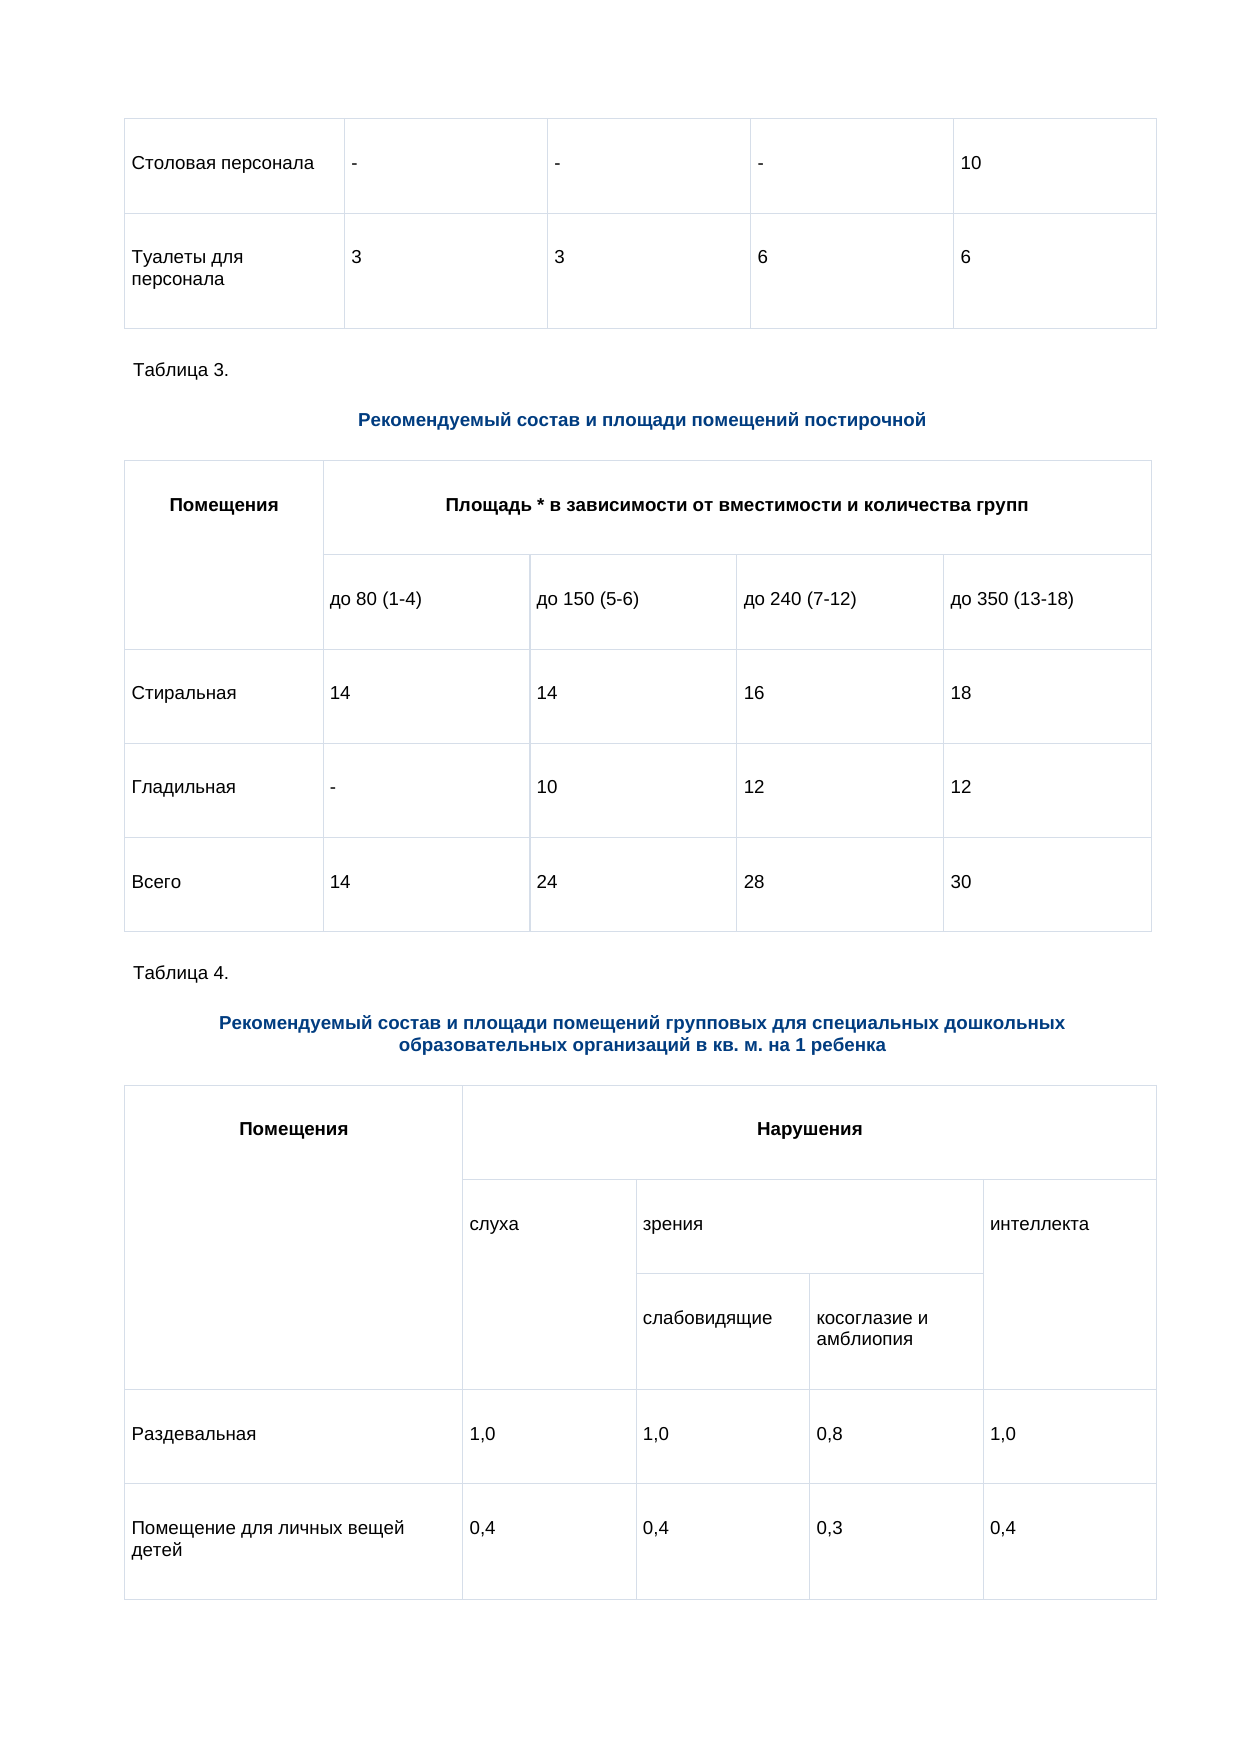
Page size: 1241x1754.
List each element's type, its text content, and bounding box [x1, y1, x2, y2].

table_cell - [548, 119, 750, 212]
table_cell - [345, 119, 547, 212]
table_cell до 150 (5-6) [531, 555, 736, 648]
table_cell 3 [548, 214, 750, 328]
table_cell - [324, 744, 529, 837]
table_cell 6 [751, 214, 953, 328]
table_cell 12 [737, 744, 943, 837]
table_cell 18 [944, 650, 1151, 743]
table_cell 14 [324, 650, 529, 743]
table_cell - [751, 119, 953, 212]
table_cell 24 [531, 838, 736, 931]
table_cell Раздевальная [125, 1390, 462, 1483]
table_cell 14 [324, 838, 529, 931]
table_cell 12 [944, 744, 1151, 837]
table_header Помещения [125, 461, 323, 648]
table_cell 1,0 [463, 1390, 636, 1483]
table_cell 0,3 [810, 1484, 983, 1599]
table_cell до 80 (1-4) [324, 555, 529, 648]
table_cell 0,4 [463, 1484, 636, 1599]
table_cell до 240 (7-12) [737, 555, 943, 648]
table_cell 0,4 [984, 1484, 1156, 1599]
table_cell 1,0 [637, 1390, 809, 1483]
table_cell до 350 (13-18) [944, 555, 1151, 648]
table_cell Гладильная [125, 744, 323, 837]
table_cell Всего [125, 838, 323, 931]
table_cell 14 [531, 650, 736, 743]
text Таблица 4. [133, 961, 1152, 983]
table_cell 30 [944, 838, 1151, 931]
table_cell 16 [737, 650, 943, 743]
text Рекомендуемый состав и площади помещений групповых для специальных дошкольных образовательных организаций в кв. м. на 1 ребенка [133, 1012, 1152, 1055]
table_cell Столовая персонала [125, 119, 344, 212]
table_cell 0,4 [637, 1484, 809, 1599]
table_cell Стиральная [125, 650, 323, 743]
table_header Помещения [125, 1086, 462, 1389]
table_cell слуха [463, 1180, 636, 1389]
table_cell слабовидящие [637, 1274, 809, 1389]
table_cell косоглазие и амблиопия [810, 1274, 983, 1389]
table_header Нарушения [463, 1086, 1156, 1179]
text Таблица 3. [133, 358, 1152, 380]
table_header Площадь * в зависимости от вместимости и количества групп [324, 461, 1151, 554]
table_cell зрения [637, 1180, 983, 1273]
table_cell 10 [531, 744, 736, 837]
text Рекомендуемый состав и площади помещений постирочной [133, 409, 1152, 431]
table_cell 3 [345, 214, 547, 328]
table_cell 1,0 [984, 1390, 1156, 1483]
table_cell 10 [954, 119, 1156, 212]
table_cell Помещение для личных вещей детей [125, 1484, 462, 1599]
table_cell 6 [954, 214, 1156, 328]
table_cell 0,8 [810, 1390, 983, 1483]
table_cell Туалеты для персонала [125, 214, 344, 328]
table_cell интеллекта [984, 1180, 1156, 1389]
table_cell 28 [737, 838, 943, 931]
